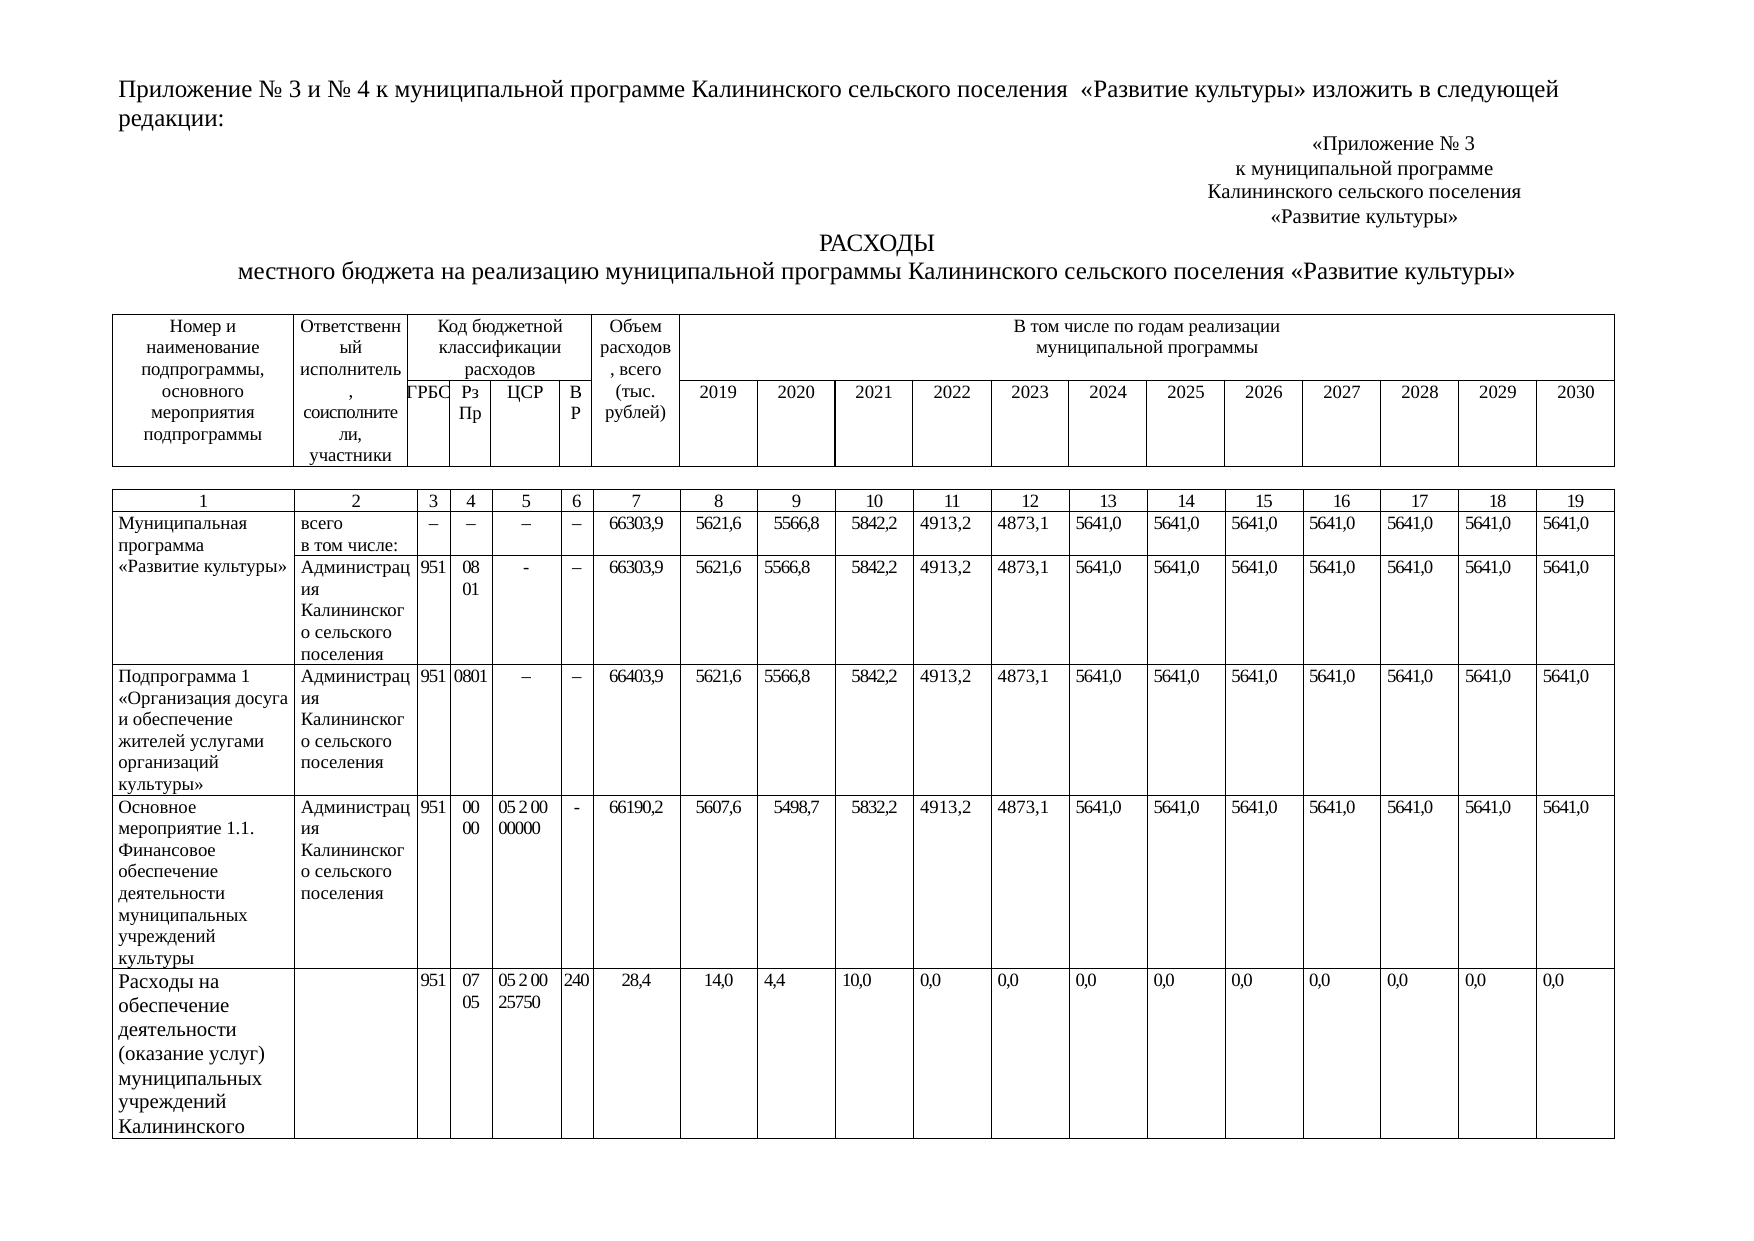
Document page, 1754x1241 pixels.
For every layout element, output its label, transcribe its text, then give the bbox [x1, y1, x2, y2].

table_cell 5641,0 [1226, 512, 1303, 555]
text «Развитие культуры» [1093, 203, 1636, 228]
table_cell 00 00 [451, 796, 492, 968]
table_cell [295, 969, 417, 1138]
table_cell 2027 [1303, 381, 1380, 466]
text к муниципальной программе [1093, 155, 1636, 179]
table_cell 4,4 [758, 969, 835, 1138]
table_cell – [493, 665, 561, 794]
table_cell 5641,0 [1304, 796, 1380, 968]
table_header 14 [1148, 490, 1225, 511]
table_cell 5621,6 [681, 665, 757, 794]
table_cell Основное мероприятие 1.1. Финансовое обеспечение деятельности муниципальных учреждений культуры [113, 796, 294, 968]
table_cell 4913,2 [914, 665, 991, 794]
table_header 19 [1537, 490, 1614, 511]
table_header 13 [1070, 490, 1147, 511]
table_cell 66303,9 [594, 512, 680, 555]
table_cell 5641,0 [1304, 556, 1380, 664]
table_cell 5641,0 [1226, 665, 1303, 794]
table_cell 2025 [1147, 381, 1224, 466]
table_cell 2030 [1537, 381, 1614, 466]
table_cell 951 [418, 556, 450, 664]
table_cell 0,0 [992, 969, 1069, 1138]
table_cell 14,0 [681, 969, 757, 1138]
table_cell 0,0 [1537, 969, 1614, 1138]
table_cell – [418, 512, 450, 555]
table_cell 0,0 [1070, 969, 1147, 1138]
table_cell 5641,0 [1537, 796, 1614, 968]
table_cell 4913,2 [914, 512, 991, 555]
table_cell 05 2 00 25750 [493, 969, 561, 1138]
table_cell 0,0 [1148, 969, 1225, 1138]
table_cell 5641,0 [1459, 512, 1536, 555]
table_header 1 [113, 490, 294, 511]
table_cell 2022 [913, 381, 991, 466]
table_cell 0,0 [1304, 969, 1380, 1138]
table_cell 5641,0 [1148, 796, 1225, 968]
table_cell 5641,0 [1381, 556, 1458, 664]
text РАСХОДЫ [118, 228, 1636, 256]
table_cell всего в том числе: [295, 512, 417, 555]
table_cell 5641,0 [1537, 512, 1614, 555]
table_cell 08 01 [451, 556, 492, 664]
table_cell 66303,9 [594, 556, 680, 664]
table_cell 5641,0 [1304, 512, 1380, 555]
table_cell – [562, 665, 593, 794]
table_header В том числе по годам реализации муниципальной программы [680, 315, 1614, 379]
table_header 9 [758, 490, 835, 511]
table_cell 5842,2 [836, 556, 913, 664]
table_header 6 [562, 490, 593, 511]
table_cell 28,4 [594, 969, 680, 1138]
table_cell ГРБС [408, 381, 449, 466]
table_cell 0,0 [1226, 969, 1303, 1138]
text Приложение № 3 и № 4 к муниципальной программе Калининского сельского поселения «Развитие культуры» изложить в следующей редакции: [118, 74, 1636, 131]
table_header Объем расходов, всего (тыс. рублей) [592, 315, 679, 466]
table_cell – [562, 512, 593, 555]
table_header 2 [295, 490, 417, 511]
table_cell 5641,0 [1381, 665, 1458, 794]
table_cell 951 [418, 665, 450, 794]
table_cell 2028 [1381, 381, 1458, 466]
table_cell 4873,1 [992, 796, 1069, 968]
table_cell 07 05 [451, 969, 492, 1138]
table_cell 5641,0 [1304, 665, 1380, 794]
table_header 8 [681, 490, 757, 511]
table_cell 951 [418, 969, 450, 1138]
table_header 3 [418, 490, 450, 511]
table_cell 5641,0 [1070, 556, 1147, 664]
table_cell 5621,6 [681, 556, 757, 664]
table_cell 4873,1 [992, 512, 1069, 555]
text «Приложение № 3 [1093, 131, 1636, 155]
table_header 5 [493, 490, 561, 511]
text местного бюджета на реализацию муниципальной программы Калининского сельского поселения «Развитие культуры» [118, 256, 1636, 285]
table_header 17 [1381, 490, 1458, 511]
table_cell Подпрограмма 1 «Организация досуга и обеспечение жителей услугами организаций культуры» [113, 665, 294, 794]
table_header 4 [451, 490, 492, 511]
table_cell 5566,8 [758, 556, 835, 664]
table_cell 5641,0 [1070, 512, 1147, 555]
table_cell 05 2 00 00000 [493, 796, 561, 968]
table_cell – [451, 512, 492, 555]
table_cell 0,0 [1459, 969, 1536, 1138]
table_cell Администрация Калининского сельского поселения [295, 796, 417, 968]
table_cell - [493, 556, 561, 664]
table_cell 2020 [758, 381, 834, 466]
table_cell 5641,0 [1537, 665, 1614, 794]
table_cell 0801 [451, 665, 492, 794]
table_cell 5832,2 [836, 796, 913, 968]
table_header Ответственный исполнитель, соисполнители, участники [294, 315, 407, 466]
table_cell 66190,2 [594, 796, 680, 968]
table_cell 951 [418, 796, 450, 968]
table_header 10 [836, 490, 913, 511]
table_cell 2024 [1069, 381, 1146, 466]
table_cell 5621,6 [681, 512, 757, 555]
table_cell - [562, 796, 593, 968]
table_cell 5641,0 [1459, 665, 1536, 794]
table_cell 5566,8 [758, 512, 835, 555]
table_cell 240 [562, 969, 593, 1138]
table_cell ВР [560, 381, 591, 466]
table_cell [113, 969, 294, 1138]
table_cell 10,0 [836, 969, 913, 1138]
table_cell 2026 [1225, 381, 1302, 466]
table_cell 5641,0 [1537, 556, 1614, 664]
table_cell 5641,0 [1226, 556, 1303, 664]
table_header 15 [1226, 490, 1303, 511]
table_cell – [562, 556, 593, 664]
table_cell 5641,0 [1148, 512, 1225, 555]
text Калининского сельского поселения [1093, 179, 1636, 203]
table_cell РзПр [450, 381, 490, 466]
table_cell 5607,6 [681, 796, 757, 968]
table_header Номер и наименование подпрограммы, основного мероприятия подпрограммы [113, 315, 293, 466]
table_header 18 [1459, 490, 1536, 511]
table_cell 5641,0 [1226, 796, 1303, 968]
table_header Код бюджетной классификации расходов [408, 315, 591, 379]
table_cell 0,0 [914, 969, 991, 1138]
table_cell Администрация Калининского сельского поселения [295, 665, 417, 794]
table_cell 2021 [836, 381, 912, 466]
table_cell 2019 [680, 381, 757, 466]
table_cell Муниципальная программа «Развитие культуры» [113, 512, 294, 664]
table_header 11 [914, 490, 991, 511]
table_cell 5641,0 [1459, 796, 1536, 968]
table_cell 5641,0 [1381, 796, 1458, 968]
table_cell – [493, 512, 561, 555]
table_header 12 [992, 490, 1069, 511]
table_cell 2023 [992, 381, 1068, 466]
table_cell 5566,8 [758, 665, 835, 794]
table_cell 4913,2 [914, 556, 991, 664]
table_cell 5641,0 [1070, 796, 1147, 968]
table_header 7 [594, 490, 680, 511]
table_cell Администрация Калининского сельского поселения [295, 556, 417, 664]
table_cell 5498,7 [758, 796, 835, 968]
table_cell ЦСР [491, 381, 559, 466]
table_cell 4913,2 [914, 796, 991, 968]
table_cell 5641,0 [1459, 556, 1536, 664]
table_cell 0,0 [1381, 969, 1458, 1138]
table_cell 5641,0 [1070, 665, 1147, 794]
table_cell 4873,1 [992, 665, 1069, 794]
table_cell 5641,0 [1381, 512, 1458, 555]
table_cell 5842,2 [836, 512, 913, 555]
table_cell 66403,9 [594, 665, 680, 794]
table_cell 5842,2 [836, 665, 913, 794]
table_cell 5641,0 [1148, 665, 1225, 794]
table_cell 2029 [1459, 381, 1536, 466]
table_cell 4873,1 [992, 556, 1069, 664]
table_cell 5641,0 [1148, 556, 1225, 664]
table_header 16 [1304, 490, 1380, 511]
